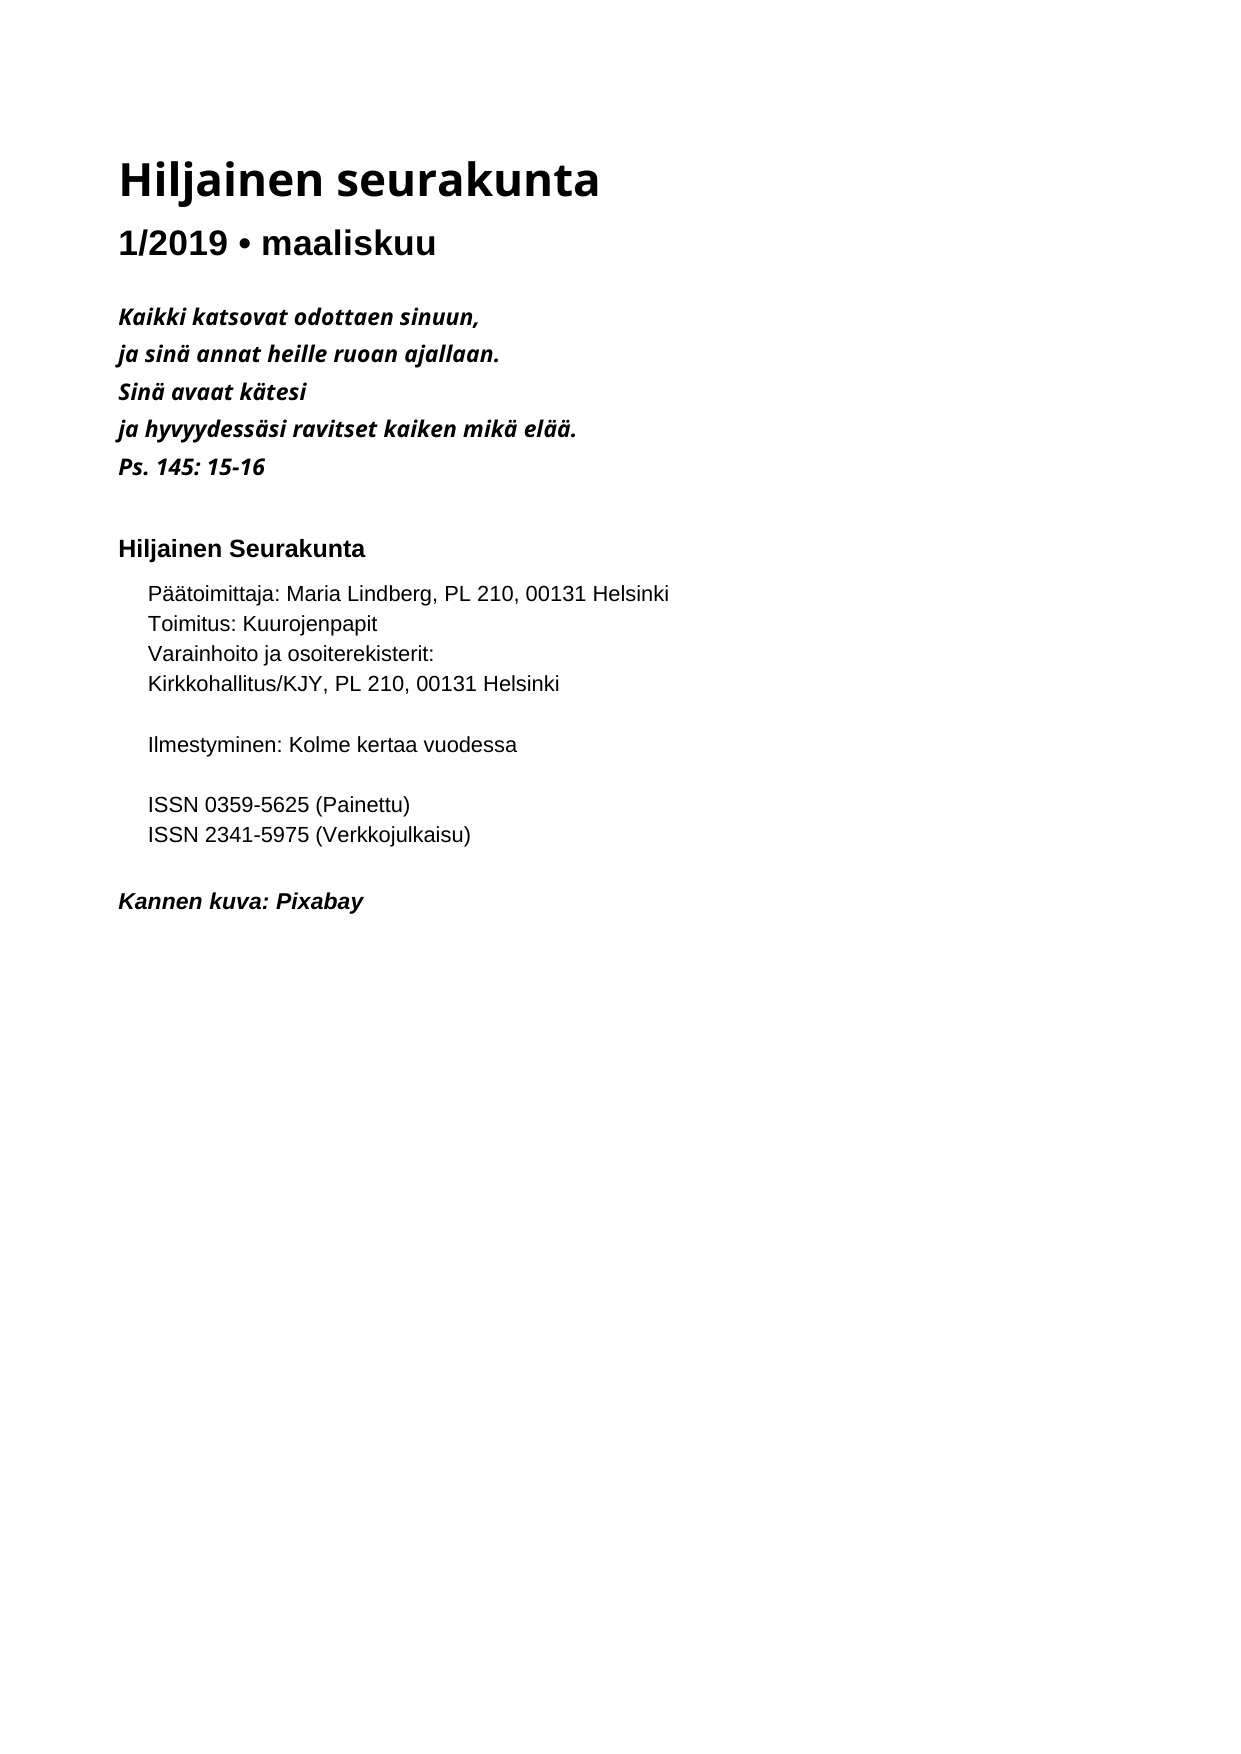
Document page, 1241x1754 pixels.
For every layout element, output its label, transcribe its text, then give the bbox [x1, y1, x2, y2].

text Hiljainen Seurakunta [118, 534, 1122, 563]
text Kaikki katsovat odottaen sinuun, [118, 301, 1122, 332]
text Ps. 145: 15-16 [118, 451, 1122, 482]
text Hiljainen seurakunta [118, 148, 1122, 210]
text Toimitus: Kuurojenpapit [118, 611, 1122, 636]
text ja hyvyydessäsi ravitset kaiken mikä elää. [118, 413, 1122, 444]
text ISSN 2341-5975 (Verkkojulkaisu) [118, 822, 1122, 848]
text 1/2019 • maaliskuu [118, 222, 1122, 263]
text Ilmestyminen: Kolme kertaa vuodessa [118, 732, 1122, 757]
text ja sinä annat heille ruoan ajallaan. [118, 338, 1122, 369]
text Kannen kuva: Pixabay [118, 883, 1122, 914]
text Sinä avaat kätesi [118, 376, 1122, 407]
text Kirkkohallitus/KJY, PL 210, 00131 Helsinki [118, 671, 1122, 697]
text ISSN 0359-5625 (Painettu) [118, 792, 1122, 817]
text Päätoimittaja: Maria Lindberg, PL 210, 00131 Helsinki [118, 581, 1122, 606]
text Varainhoito ja osoiterekisterit: [118, 641, 1122, 666]
